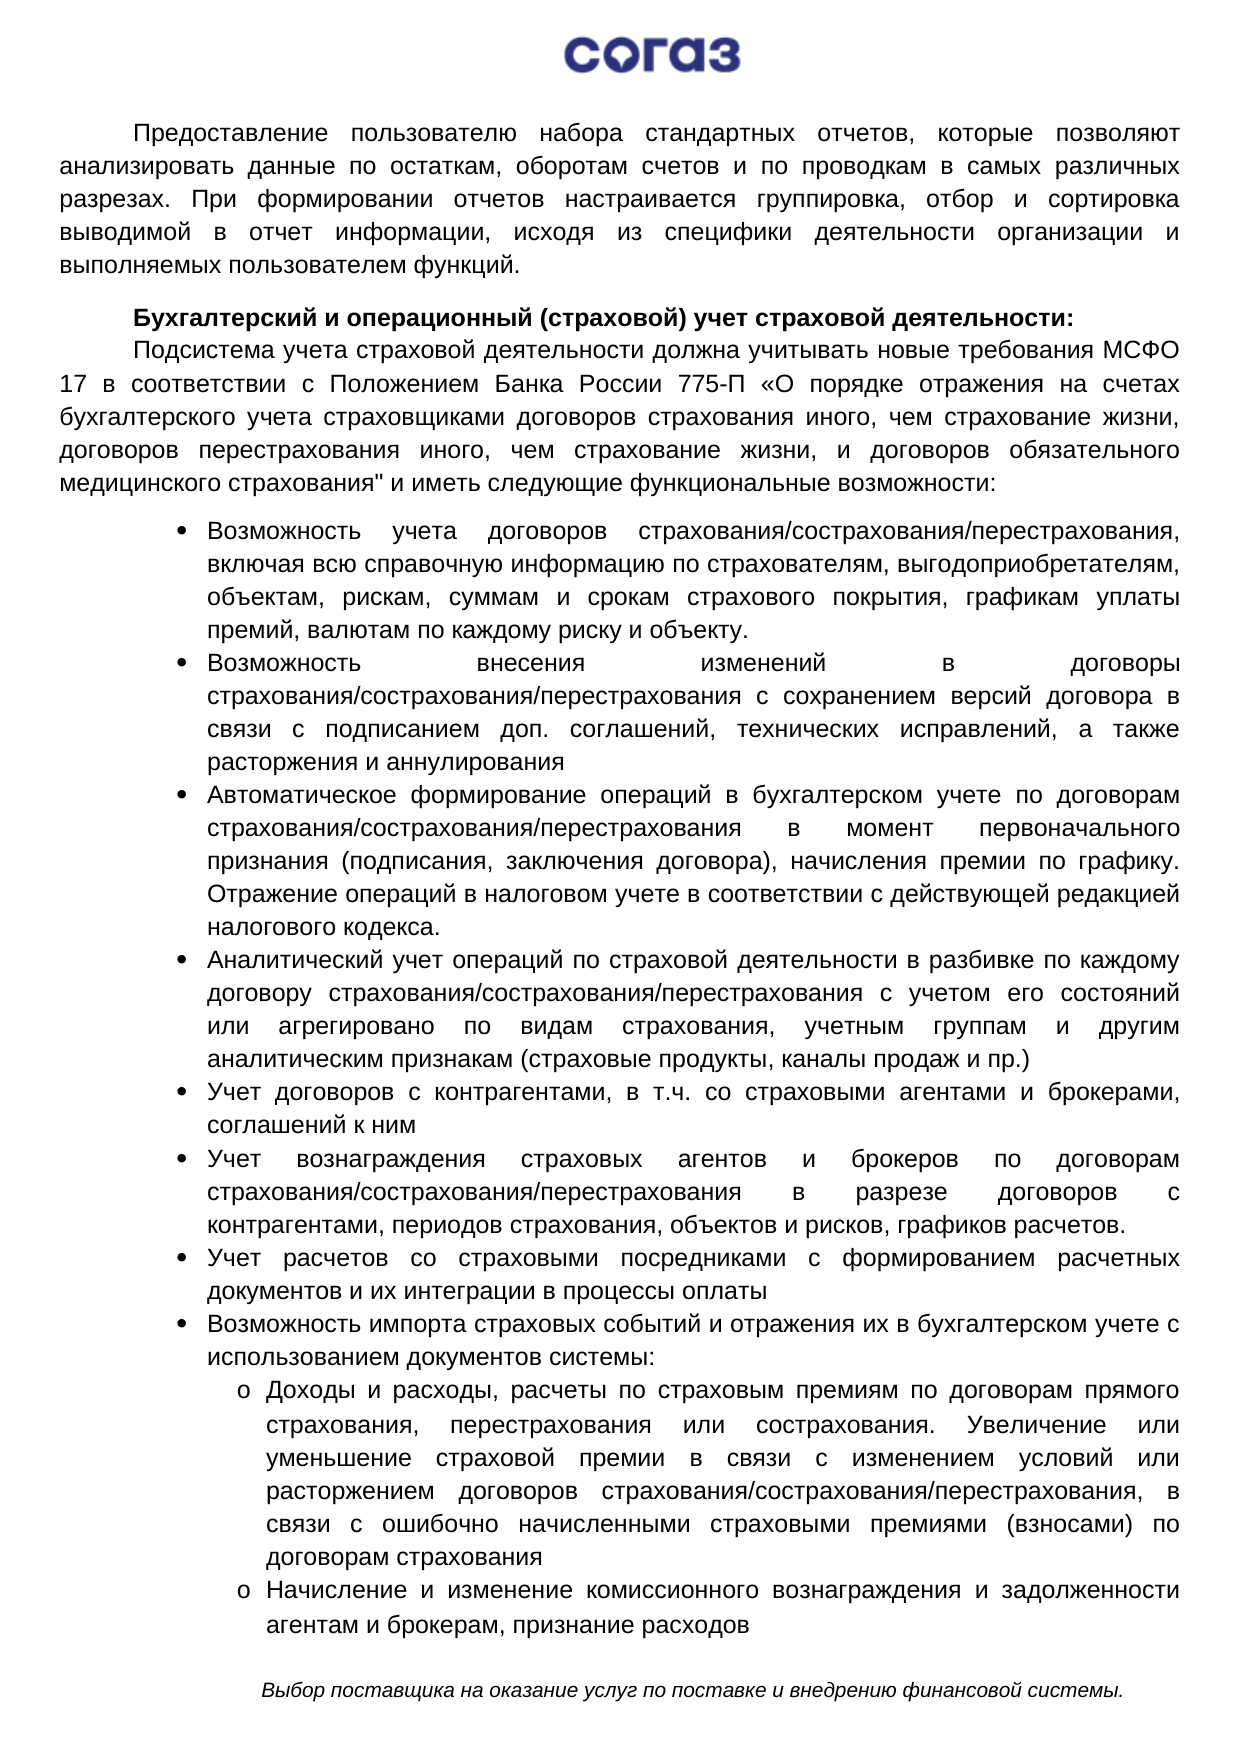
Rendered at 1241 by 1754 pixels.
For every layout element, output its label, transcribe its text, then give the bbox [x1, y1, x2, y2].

list Возможность внесения изменений в договоры страхования/сострахования/перестрахования с сохранением версий договора в связи с подписанием доп. соглашений, технических исправлений, а также расторжения и аннулирования [177, 648, 1181, 776]
text Бухгалтерский и операционный (страховой) учет страховой деятельности: [59, 302, 1181, 331]
text Подсистема учета страховой деятельности должна учитывать новые требования МСФО 17 в соответствии с Положением Банка России 775-П «О порядке отражения на счетах бухгалтерского учета страховщиками договоров страхования иного, чем страхование жизни, договоров перестрахования иного, чем страхование жизни, и договоров обязательного медицинского страхования" и иметь следующие функциональные возможности: [59, 336, 1181, 496]
list Учет расчетов со страховыми посредниками с формированием расчетных документов и их интеграции в процессы оплаты [177, 1243, 1181, 1304]
list Возможность импорта страховых событий и отражения их в бухгалтерском учете с использованием документов системы: [177, 1309, 1181, 1371]
text Предоставление пользователю набора стандартных отчетов, которые позволяют анализировать данные по остаткам, оборотам счетов и по проводкам в самых различных разрезах. При формировании отчетов настраивается группировка, отбор и сортировка выводимой в отчет информации, исходя из специфики деятельности организации и выполняемых пользователем функций. [59, 118, 1181, 279]
picture [563, 11, 766, 76]
list Начисление и изменение комиссионного вознаграждения и задолженности агентам и брокерам, признание расходов [236, 1575, 1181, 1639]
list Доходы и расходы, расчеты по страховым премиям по договорам прямого страхования, перестрахования или сострахования. Увеличение или уменьшение страховой премии в связи с изменением условий или расторжением договоров страхования/сострахования/перестрахования, в связи с ошибочно начисленными страховыми премиями (взносами) по договорам страхования [236, 1375, 1181, 1571]
list Учет вознаграждения страховых агентов и брокеров по договорам страхования/сострахования/перестрахования в разрезе договоров с контрагентами, периодов страхования, объектов и рисков, графиков расчетов. [177, 1143, 1181, 1238]
list Автоматическое формирование операций в бухгалтерском учете по договорам страхования/сострахования/перестрахования в момент первоначального признания (подписания, заключения договора), начисления премии по графику. Отражение операций в налоговом учете в соответствии с действующей редакцией налогового кодекса. [177, 780, 1181, 941]
list Возможность учета договоров страхования/сострахования/перестрахования, включая всю справочную информацию по страхователям, выгодоприобретателям, объектам, рискам, суммам и срокам страхового покрытия, графикам уплаты премий, валютам по каждому риску и объекту. [177, 516, 1181, 643]
list Учет договоров с контрагентами, в т.ч. со страховыми агентами и брокерами, соглашений к ним [177, 1077, 1181, 1139]
list Аналитический учет операций по страховой деятельности в разбивке по каждому договору страхования/сострахования/перестрахования с учетом его состояний или агрегировано по видам страхования, учетным группам и другим аналитическим признакам (страховые продукты, каналы продаж и пр.) [177, 945, 1181, 1073]
